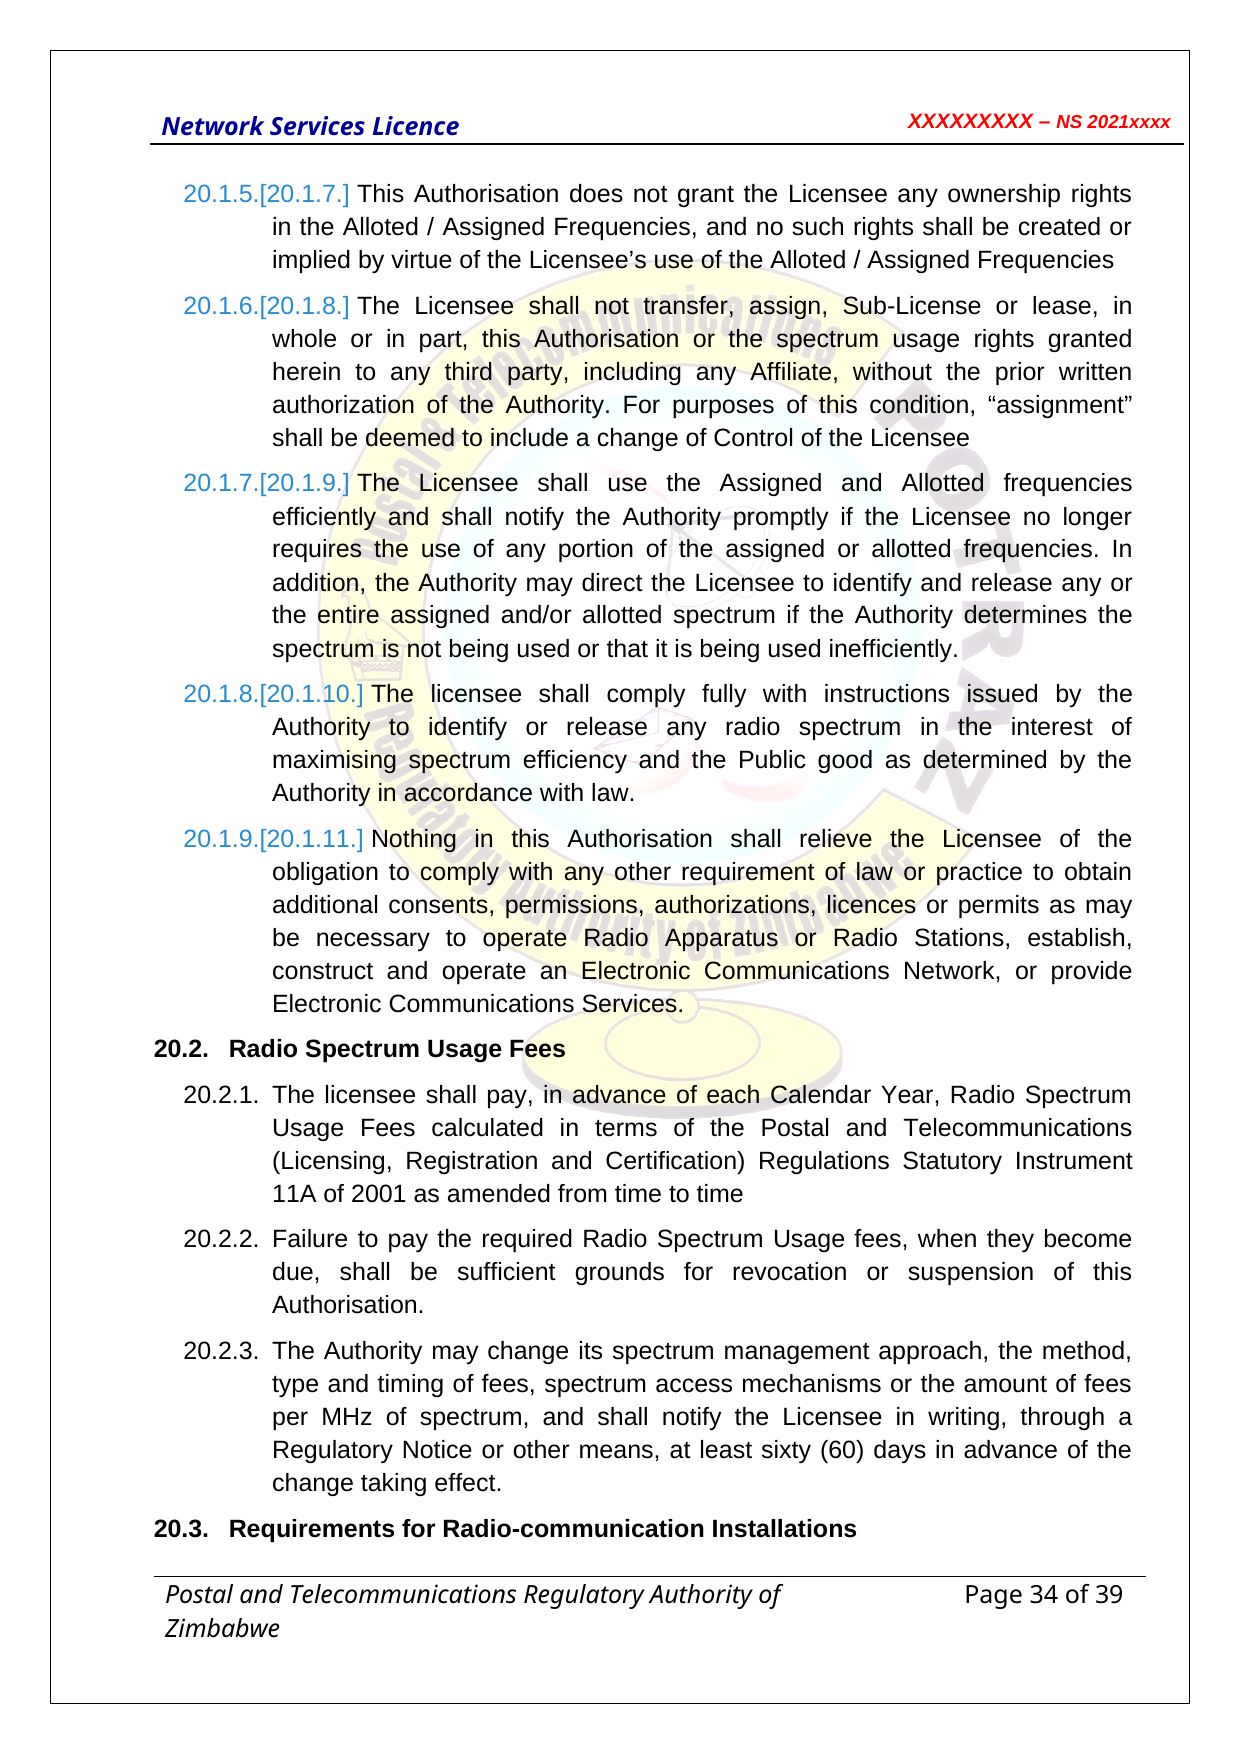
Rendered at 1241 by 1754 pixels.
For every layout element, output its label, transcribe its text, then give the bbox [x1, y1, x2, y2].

list This Authorisation does not grant the Licensee any ownership rights in the Alloted / Assigned Frequencies, and no such rights shall be created or implied by virtue of the Licensee’s use of the Alloted / Assigned Frequencies [183, 179, 1134, 274]
list Nothing in this Authorisation shall relieve the Licensee of the obligation to comply with any other requirement of law or practice to obtain additional consents, permissions, authorizations, licences or permits as may be necessary to operate Radio Apparatus or Radio Stations, establish, construct and operate an Electronic Communications Network, or provide Electronic Communications Services. [183, 824, 1134, 1017]
list Radio Spectrum Usage Fees [153, 1034, 1134, 1063]
list The Licensee shall use the Assigned and Allotted frequencies efficiently and shall notify the Authority promptly if the Licensee no longer requires the use of any portion of the assigned or allotted frequencies. In addition, the Authority may direct the Licensee to identify and release any or the entire assigned and/or allotted spectrum if the Authority determines the spectrum is not being used or that it is being used inefficiently. [183, 468, 1134, 662]
list Failure to pay the required Radio Spectrum Usage fees, when they become due, shall be sufficient grounds for revocation or suspension of this Authorisation. [183, 1224, 1134, 1319]
list The Authority may change its spectrum management approach, the method, type and timing of fees, spectrum access mechanisms or the amount of fees per MHz of spectrum, and shall notify the Licensee in writing, through a Regulatory Notice or other means, at least sixty (60) days in advance of the change taking effect. [183, 1336, 1134, 1497]
list The licensee shall pay, in advance of each Calendar Year, Radio Spectrum Usage Fees calculated in terms of the Postal and Telecommunications (Licensing, Registration and Certification) Regulations Statutory Instrument 11A of 2001 as amended from time to time [183, 1080, 1134, 1208]
list The licensee shall comply fully with instructions issued by the Authority to identify or release any radio spectrum in the interest of maximising spectrum efficiency and the Public good as determined by the Authority in accordance with law. [183, 679, 1134, 807]
list The Licensee shall not transfer, assign, Sub-License or lease, in whole or in part, this Authorisation or the spectrum usage rights granted herein to any third party, including any Affiliate, without the prior written authorization of the Authority. For purposes of this condition, “assignment” shall be deemed to include a change of Control of the Licensee [183, 291, 1134, 452]
list Requirements for Radio-communication Installations [153, 1513, 1134, 1542]
